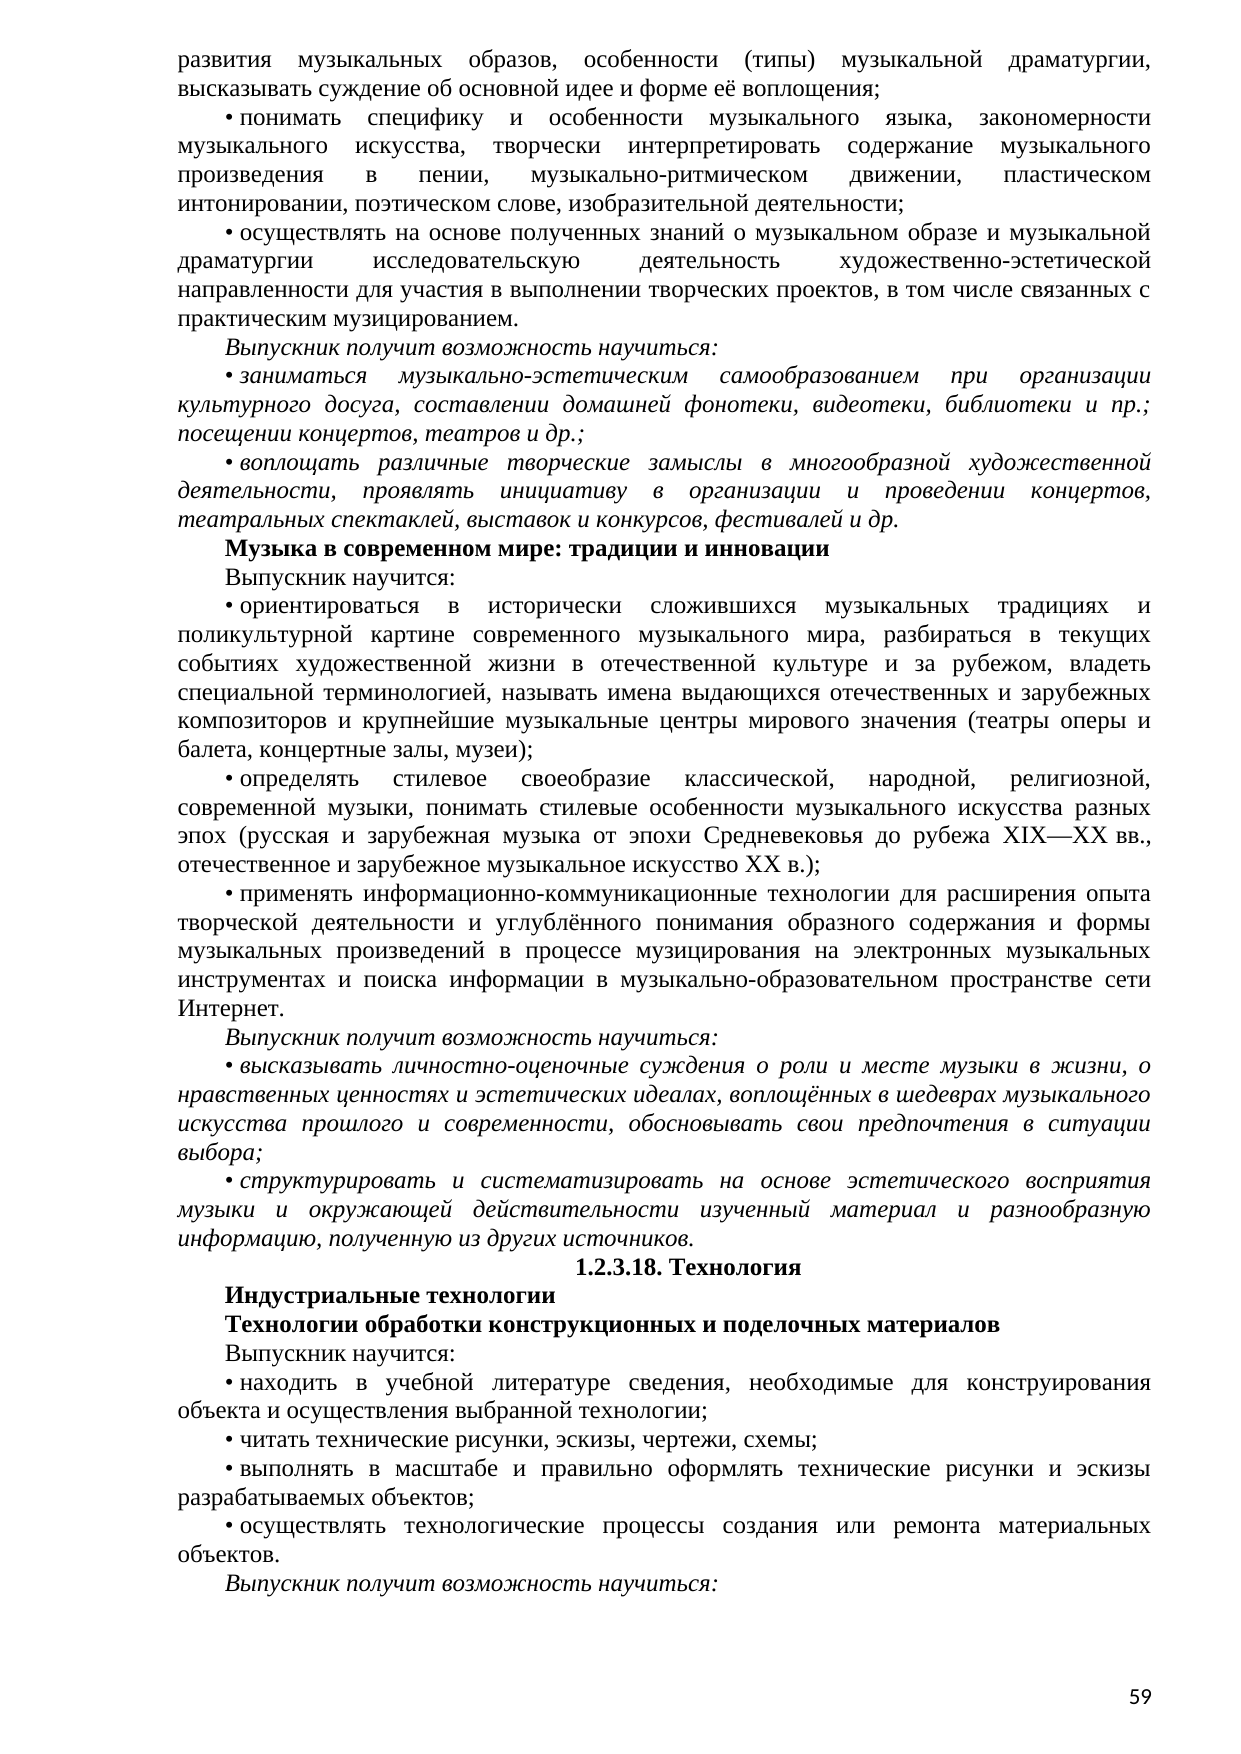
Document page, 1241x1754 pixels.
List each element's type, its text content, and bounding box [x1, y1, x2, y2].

text • находить в учебной литературе сведения, необходимые для конструирования объекта и осуществления выбранной технологии; [177, 1367, 1152, 1424]
text • применять информационно-коммуникационные технологии для расширения опыта творческой деятельности и углублённого понимания образного содержания и формы музыкальных произведений в процессе музицирования на электронных музыкальных инструментах и поиска информации в музыкально-образовательном пространстве сети Интернет. [177, 878, 1152, 1022]
text • читать технические рисунки, эскизы, чертежи, схемы; [177, 1424, 1152, 1453]
text Выпускник научится: [177, 1338, 1152, 1367]
text • воплощать различные творческие замыслы в многообразной художественной деятельности, проявлять инициативу в организации и проведении концертов, театральных спектаклей, выставок и конкурсов, фестивалей и др. [177, 447, 1152, 533]
text Музыка в современном мире: традиции и инновации [177, 533, 1152, 562]
text • выполнять в масштабе и правильно оформлять технические рисунки и эскизы разрабатываемых объектов; [177, 1453, 1152, 1511]
text Выпускник получит возможность научиться: [177, 1568, 1152, 1597]
text • осуществлять технологические процессы создания или ремонта материальных объектов. [177, 1511, 1152, 1568]
text Выпускник получит возможность научиться: [177, 332, 1152, 361]
text Выпускник получит возможность научиться: [177, 1022, 1152, 1051]
text • структурировать и систематизировать на основе эстетического восприятия музыки и окружающей действительности изученный материал и разнообразную информацию, полученную из других источников. [177, 1166, 1152, 1252]
text • ориентироваться в исторически сложившихся музыкальных традициях и поликультурной картине современного музыкального мира, разбираться в текущих событиях художественной жизни в отечественной культуре и за рубежом, владеть специальной терминологией, называть имена выдающихся отечественных и зарубежных композиторов и крупнейшие музыкальные центры мирового значения (театры оперы и балета, концертные залы, музеи); [177, 591, 1152, 763]
text Технологии обработки конструкционных и поделочных материалов [177, 1309, 1152, 1338]
text Выпускник научится: [177, 562, 1152, 591]
text • понимать специфику и особенности музыкального языка, закономерности музыкального искусства, творчески интерпретировать содержание музыкального произведения в пении, музыкально-ритмическом движении, пластическом интонировании, поэтическом слове, изобразительной деятельности; [177, 102, 1152, 217]
text • высказывать личностно-оценочные суждения о роли и месте музыки в жизни, о нравственных ценностях и эстетических идеалах, воплощённых в шедеврах музыкального искусства прошлого и современности, обосновывать свои предпочтения в ситуации выбора; [177, 1051, 1152, 1166]
text • осуществлять на основе полученных знаний о музыкальном образе и музыкальной драматургии исследовательскую деятельность художественно-эстетической направленности для участия в выполнении творческих проектов, в том числе связанных с практическим музицированием. [177, 217, 1152, 332]
text • определять стилевое своеобразие классической, народной, религиозной, современной музыки, понимать стилевые особенности музыкального искусства разных эпох (русская и зарубежная музыка от эпохи Средневековья до рубежа XIX—XX вв., отечественное и зарубежное музыкальное искусство XX в.); [177, 763, 1152, 878]
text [177, 44, 1152, 102]
text • заниматься музыкально-эстетическим самообразованием при организации культурного досуга, составлении домашней фонотеки, видеотеки, библиотеки и пр.; посещении концертов, театров и др.; [177, 361, 1152, 447]
text Индустриальные технологии [177, 1281, 1152, 1309]
text 1.2.3.18. Технология [177, 1252, 1152, 1281]
